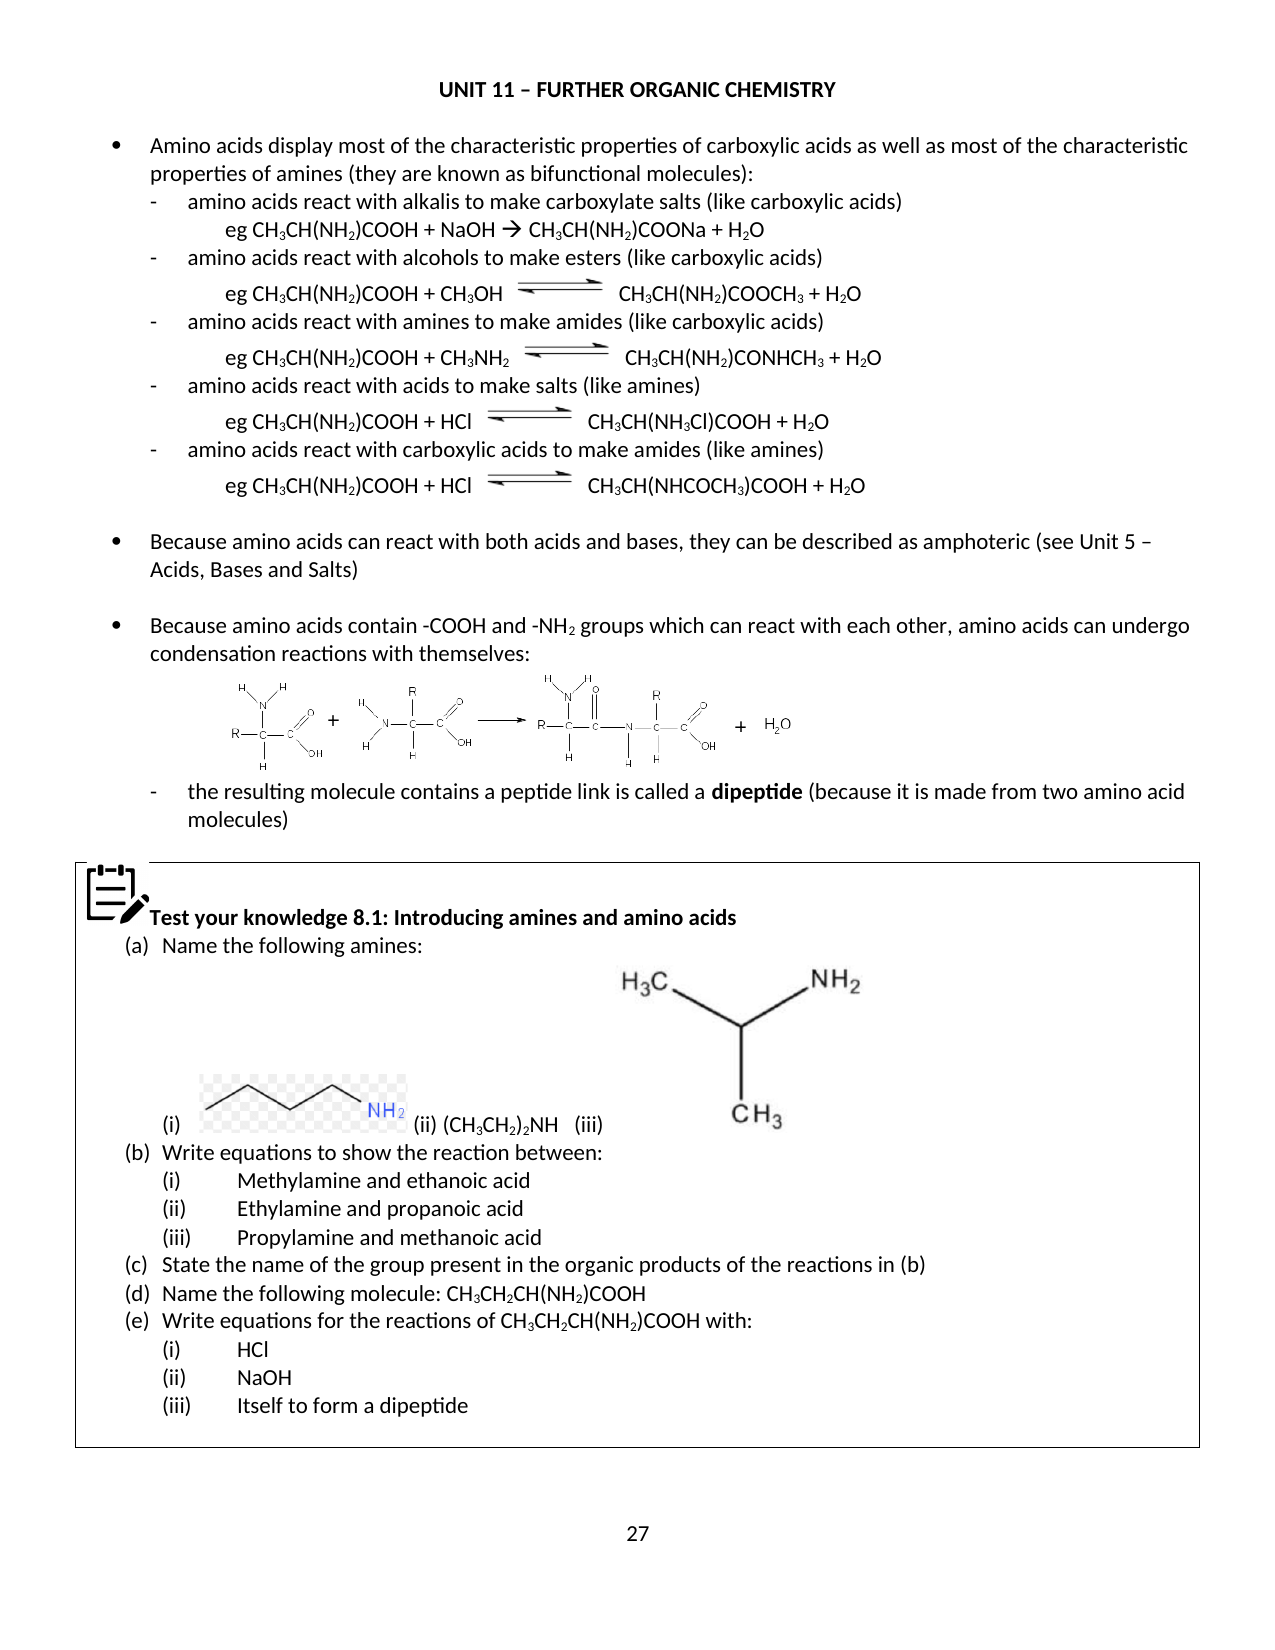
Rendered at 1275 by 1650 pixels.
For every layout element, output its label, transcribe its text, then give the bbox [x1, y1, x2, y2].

list amino acids react with amines to make amides (like carboxylic acids) [150, 307, 1200, 335]
list eg CH3CH(NH2)COOH + CH3NH2CH3CH(NH2)CONHCH3 + H2O [187, 335, 1200, 371]
list eg CH3CH(NH2)COOH + HClCH3CH(NH3Cl)COOH + H2O [187, 399, 1200, 435]
picture [608, 958, 866, 1133]
picture [199, 1074, 408, 1133]
list Because amino acids contain -COOH and -NH2 groups which can react with each other, amino acids can undergo condensation reactions with themselves: [112, 611, 1200, 667]
list the resulting molecule contains a peptide link is called a dipeptide (because it is made from two amino acid molecules) [150, 777, 1200, 833]
picture [86, 862, 150, 926]
list amino acids react with alkalis to make carboxylate salts (like carboxylic acids) [150, 187, 1200, 215]
list eg CH3CH(NH2)COOH + HClCH3CH(NHCOCH3)COOH + H2O [187, 463, 1200, 499]
list amino acids react with carboxylic acids to make amides (like amines) [150, 435, 1200, 463]
list Amino acids display most of the characteristic properties of carboxylic acids as well as most of the characteristic properties of amines (they are known as bifunctional molecules): [112, 131, 1200, 187]
list Because amino acids can react with both acids and bases, they can be described as amphoteric (see Unit 5 – Acids, Bases and Salts) [112, 527, 1200, 583]
list amino acids react with acids to make salts (like amines) [150, 371, 1200, 399]
table_header Test your knowledge 8.1: Introducing amines and amino acids Name the following amines: (ii) (CH3CH2)2NH (iii) Write equations to show the reaction between: Methylamine and ethanoic acid Ethylamine and propanoic acid Propylamine and methanoic acid State the name of the group present in the organic products of the reactions in (b) Name the following molecule: CH3CH2CH(NH2)COOH Write equations for the reactions of CH3CH2CH(NH2)COOH with: HCl NaOH Itself to form a dipeptide [76, 863, 1199, 1447]
list eg CH3CH(NH2)COOH + NaOH CH3CH(NH2)COONa + H2O [225, 215, 1200, 243]
list amino acids react with alcohols to make esters (like carboxylic acids) [150, 243, 1200, 271]
list eg CH3CH(NH2)COOH + CH3OHCH3CH(NH2)COOCH3 + H2O [187, 271, 1200, 307]
